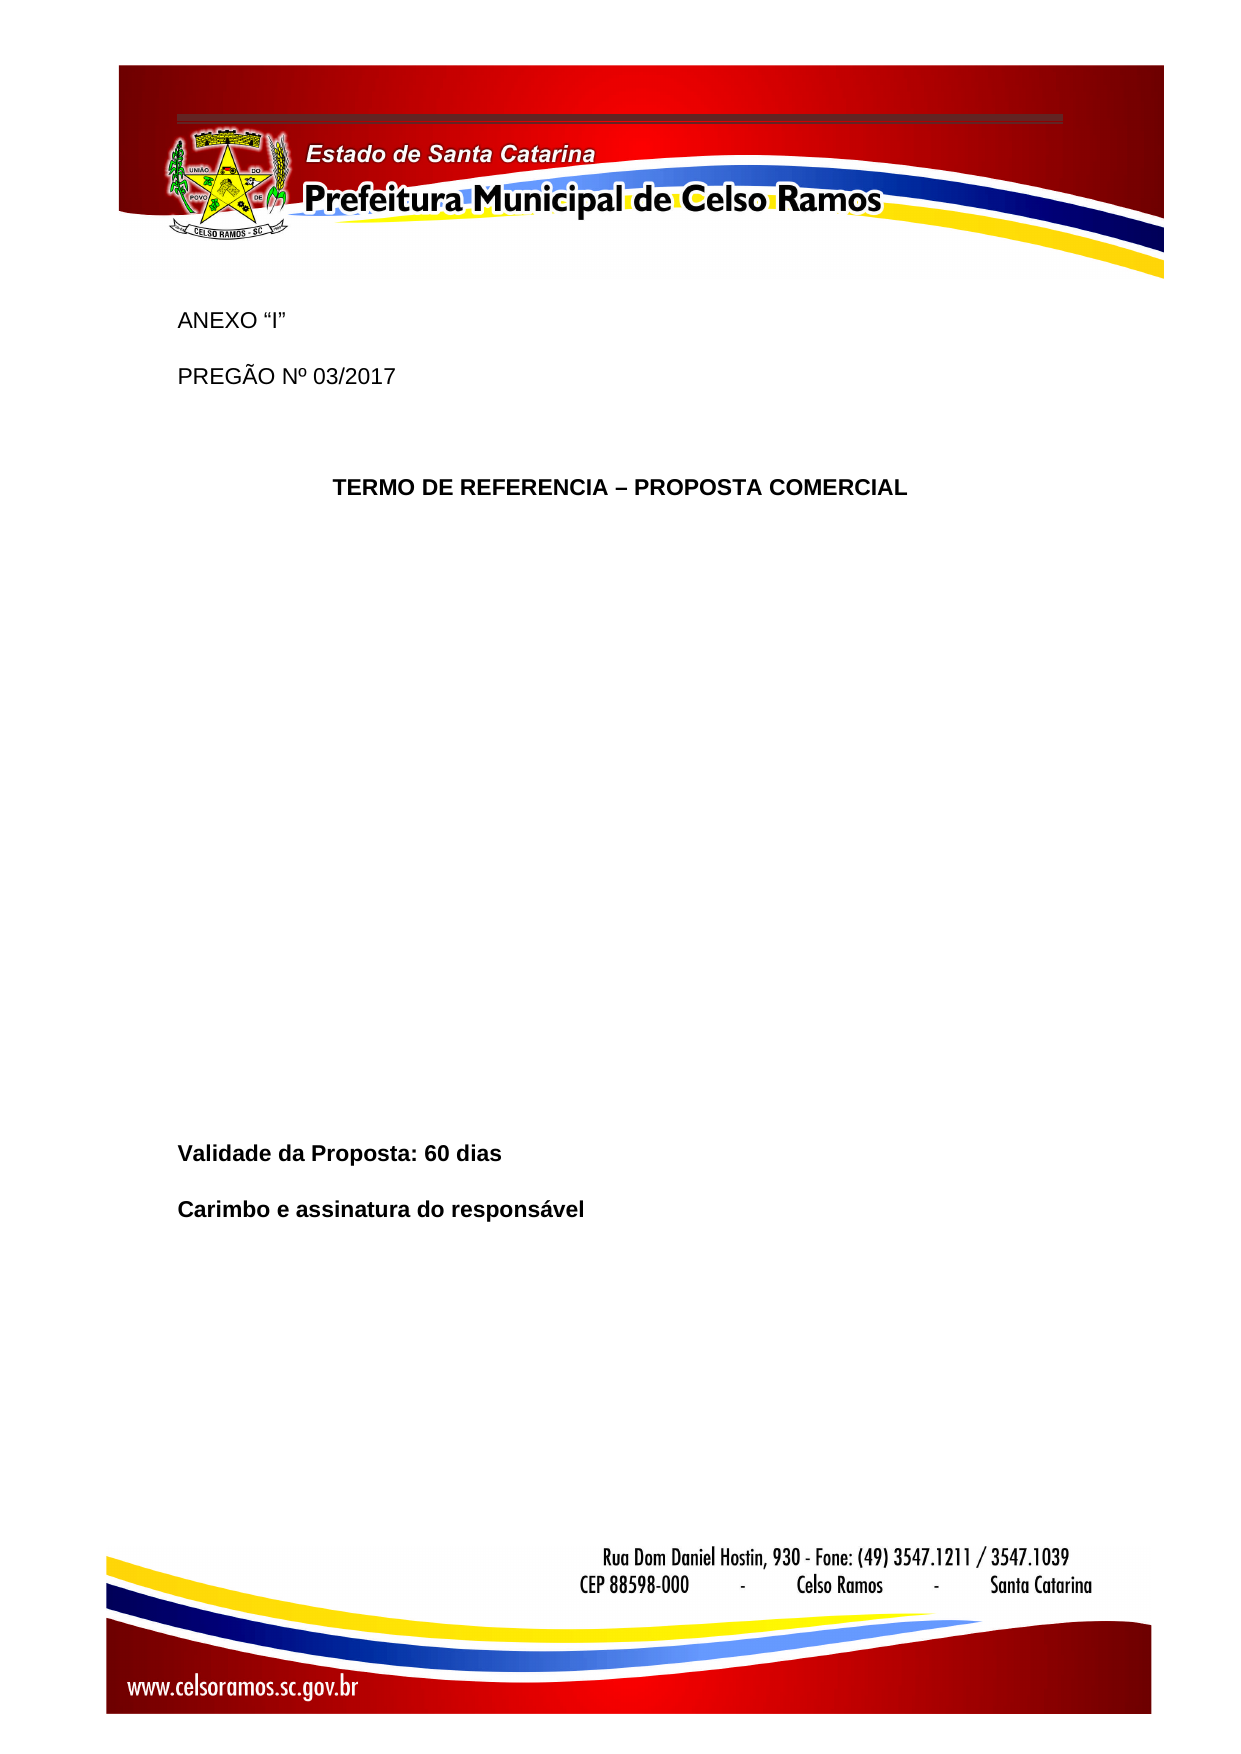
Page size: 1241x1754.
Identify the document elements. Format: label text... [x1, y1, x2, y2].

text Validade da Proposta: 60 dias [177, 1140, 1063, 1167]
picture [118, 65, 1164, 279]
text PREGÃO Nº 03/2017 [177, 363, 1063, 389]
picture [106, 1546, 1152, 1714]
text ANEXO “I” [177, 181, 1063, 334]
text TERMO DE REFERENCIA – PROPOSTA COMERCIAL [177, 474, 1063, 500]
text Carimbo e assinatura do responsável [177, 1196, 1063, 1222]
